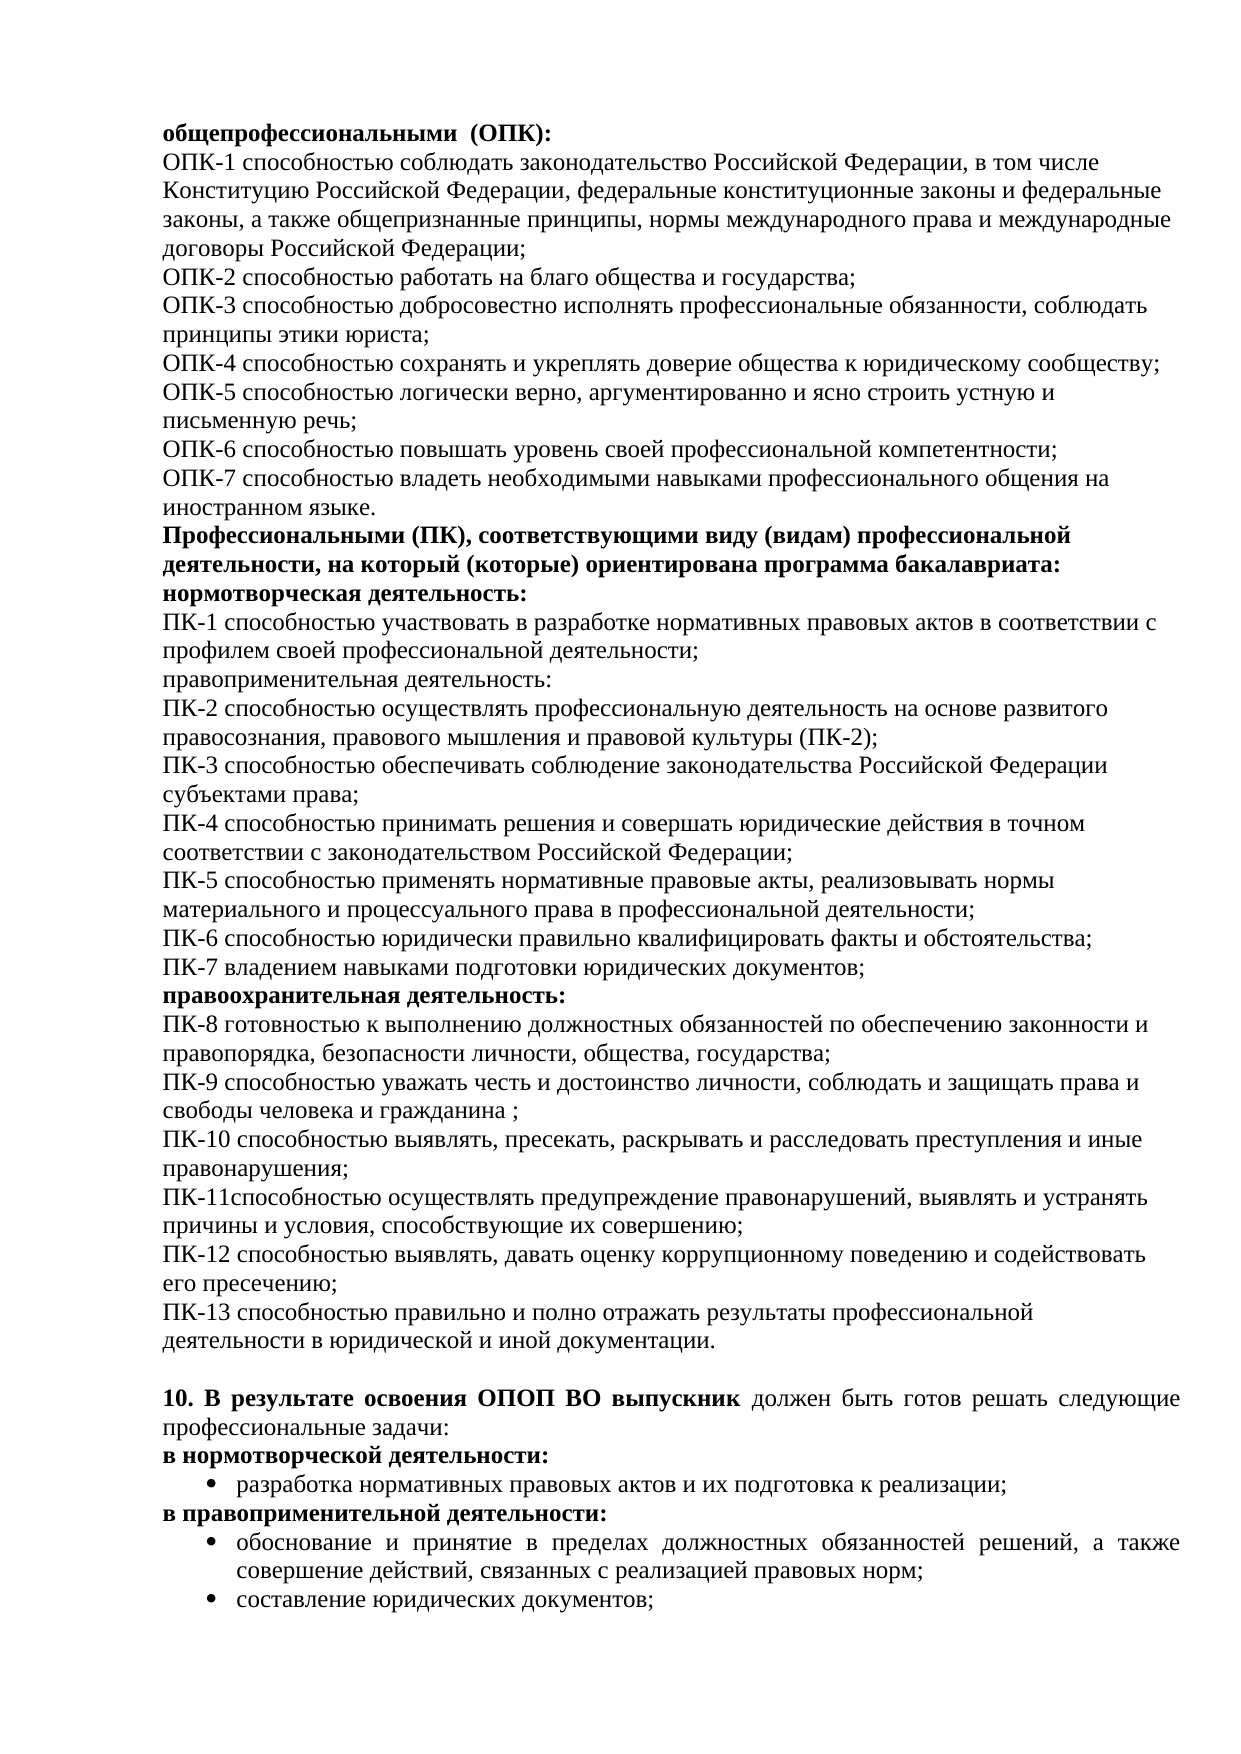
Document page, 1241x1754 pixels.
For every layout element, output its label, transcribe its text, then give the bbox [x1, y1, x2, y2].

text ПК-7 владением навыками подготовки юридических документов; [162, 952, 1181, 981]
text ОПК-6 способностью повышать уровень своей профессиональной компетентности; [162, 434, 1181, 463]
text общепрофессиональными (ОПК): [162, 118, 1181, 147]
text нормотворческая деятельность: [162, 578, 1181, 607]
text ОПК-3 способностью добросовестно исполнять профессиональные обязанности, соблюдать принципы этики юриста; [162, 291, 1181, 348]
text ПК-11способностью осуществлять предупреждение правонарушений, выявлять и устранять причины и условия, способствующие их совершению; [162, 1182, 1181, 1239]
text правоприменительная деятельность: [162, 664, 1181, 693]
list составление юридических документов; [207, 1584, 1181, 1613]
text ПК-9 способностью уважать честь и достоинство личности, соблюдать и защищать права и свободы человека и гражданина ; [162, 1067, 1181, 1124]
text правоохранительная деятельность: [162, 981, 1181, 1009]
text ПК-12 способностью выявлять, давать оценку коррупционному поведению и содействовать его пресечению; [162, 1239, 1181, 1297]
text ПК-3 способностью обеспечивать соблюдение законодательства Российской Федерации субъектами права; [162, 751, 1181, 808]
text ПК-1 способностью участвовать в разработке нормативных правовых актов в соответствии с профилем своей профессиональной деятельности; [162, 607, 1181, 664]
text ПК-6 способностью юридически правильно квалифицировать факты и обстоятельства; [162, 923, 1181, 952]
text 10. В результате освоения ОПОП ВО выпускник должен быть готов решать следующие профессиональные задачи: [162, 1383, 1181, 1441]
list обоснование и принятие в пределах должностных обязанностей решений, а также совершение действий, связанных с реализацией правовых норм; [207, 1527, 1181, 1584]
list разработка нормативных правовых актов и их подготовка к реализации; [207, 1469, 1181, 1498]
text ОПК-4 способностью сохранять и укреплять доверие общества к юридическому сообществу; [162, 348, 1181, 377]
text Профессиональными (ПК), соответствующими виду (видам) профессиональной деятельности, на который (которые) ориентирована программа бакалавриата: [162, 521, 1181, 578]
text ОПК-1 способностью соблюдать законодательство Российской Федерации, в том числе Конституцию Российской Федерации, федеральные конституционные законы и федеральные законы, а также общепризнанные принципы, нормы международного права и международные договоры Российской Федерации; [162, 147, 1181, 262]
text ПК-10 способностью выявлять, пресекать, раскрывать и расследовать преступления и иные правонарушения; [162, 1124, 1181, 1182]
text в правоприменительной деятельности: [162, 1498, 1181, 1527]
text ОПК-2 способностью работать на благо общества и государства; [162, 262, 1181, 291]
text ПК-5 способностью применять нормативные правовые акты, реализовывать нормы материального и процессуального права в профессиональной деятельности; [162, 866, 1181, 923]
text ПК-13 способностью правильно и полно отражать результаты профессиональной деятельности в юридической и иной документации. [162, 1297, 1181, 1354]
text ПК-4 способностью принимать решения и совершать юридические действия в точном соответствии с законодательством Российской Федерации; [162, 808, 1181, 866]
text ПК-8 готовностью к выполнению должностных обязанностей по обеспечению законности и правопорядка, безопасности личности, общества, государства; [162, 1009, 1181, 1067]
text ОПК-7 способностью владеть необходимыми навыками профессионального общения на иностранном языке. [162, 463, 1181, 521]
text в нормотворческой деятельности: [162, 1441, 1181, 1469]
text ОПК-5 способностью логически верно, аргументированно и ясно строить устную и письменную речь; [162, 377, 1181, 434]
text ПК-2 способностью осуществлять профессиональную деятельность на основе развитого правосознания, правового мышления и правовой культуры (ПК-2); [162, 693, 1181, 751]
